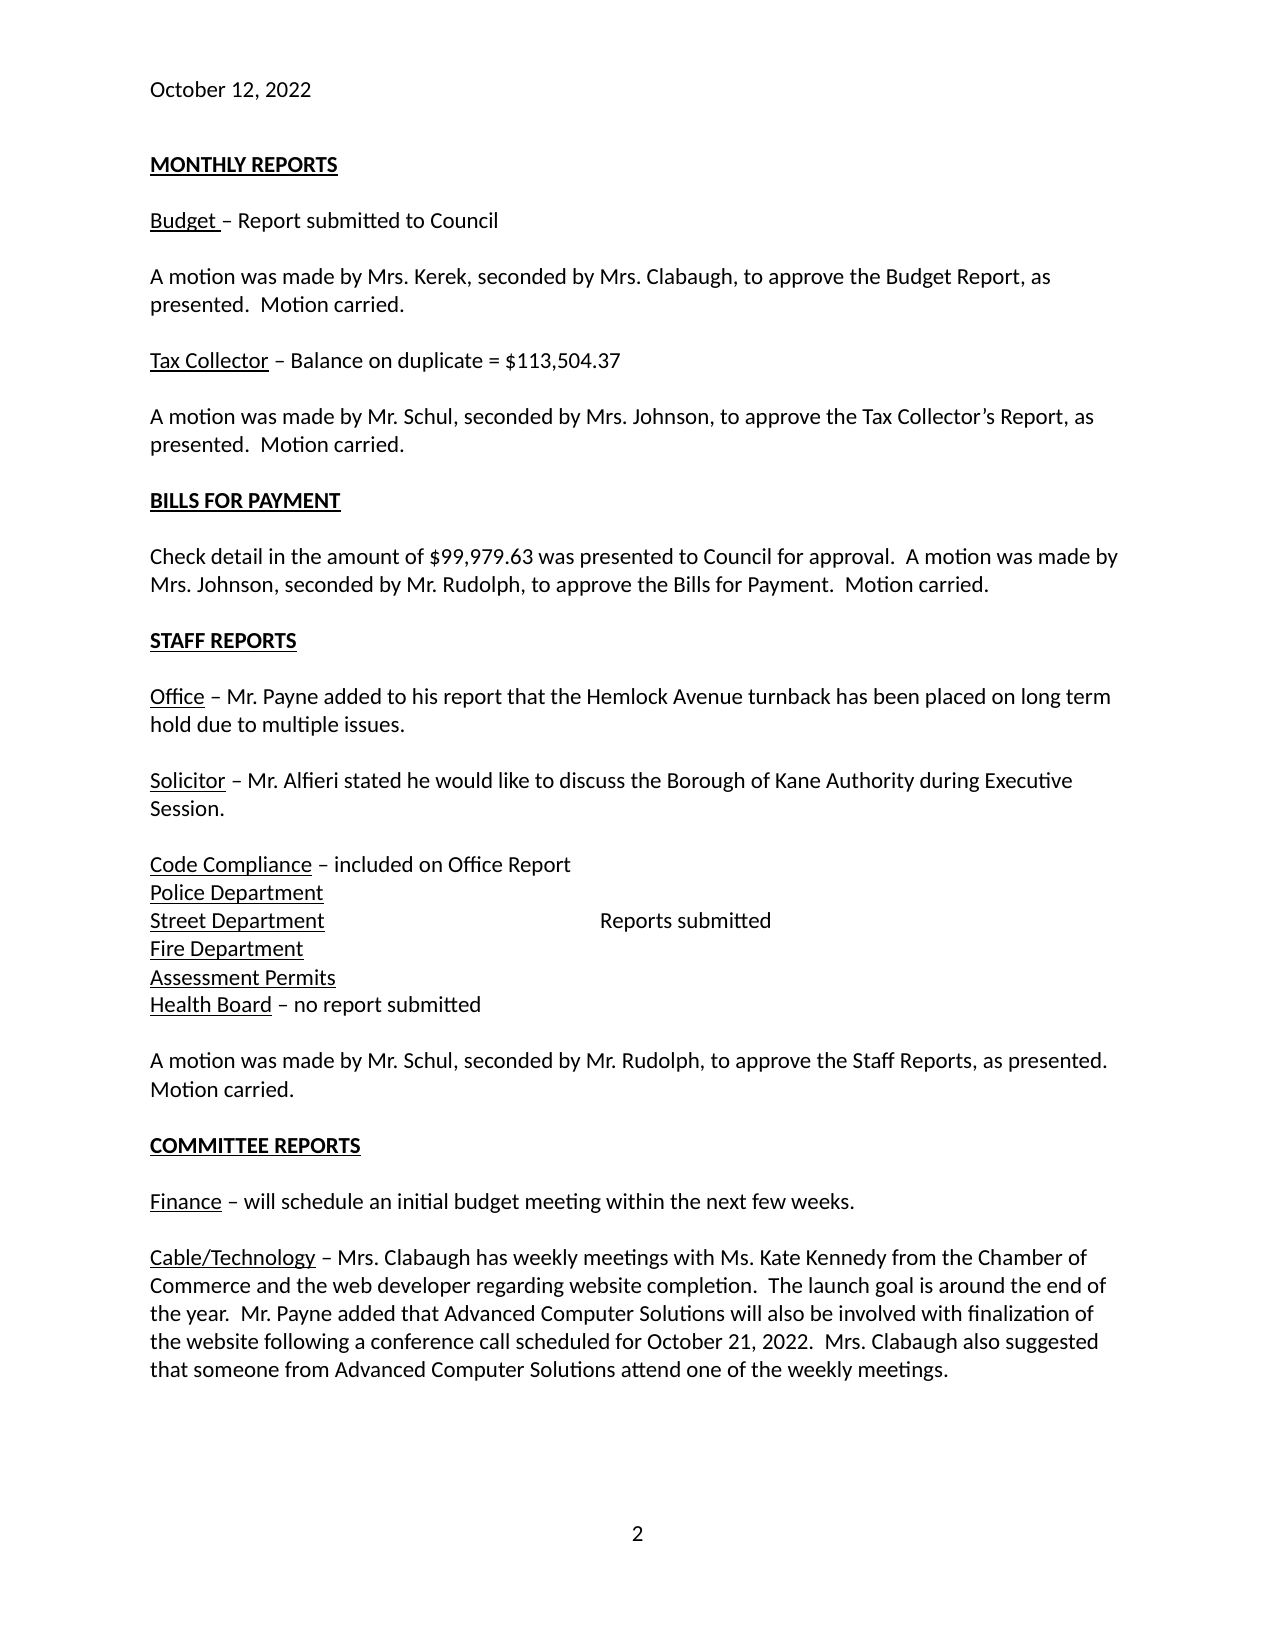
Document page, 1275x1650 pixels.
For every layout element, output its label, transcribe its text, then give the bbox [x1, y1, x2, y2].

text Office – Mr. Payne added to his report that the Hemlock Avenue turnback has been placed on long term hold due to multiple issues. [150, 682, 1125, 738]
text Health Board – no report submitted [150, 991, 1125, 1019]
text Tax Collector – Balance on duplicate = $113,504.37 [150, 346, 1125, 374]
text A motion was made by Mr. Schul, seconded by Mrs. Johnson, to approve the Tax Collector’s Report, as presented. Motion carried. [150, 402, 1125, 458]
text Assessment Permits [150, 963, 1125, 991]
text MONTHLY REPORTS [150, 150, 1125, 178]
text Code Compliance – included on Office Report [150, 851, 1125, 878]
text COMMITTEE REPORTS [150, 1131, 1125, 1159]
text Finance – will schedule an initial budget meeting within the next few weeks. [150, 1187, 1125, 1215]
text BILLS FOR PAYMENT [150, 486, 1125, 514]
text A motion was made by Mr. Schul, seconded by Mr. Rudolph, to approve the Staff Reports, as presented. Motion carried. [150, 1047, 1125, 1103]
text STAFF REPORTS [150, 626, 1125, 654]
text Police Department [150, 878, 1125, 907]
text Fire Department [150, 934, 1125, 963]
text Solicitor – Mr. Alfieri stated he would like to discuss the Borough of Kane Authority during Executive Session. [150, 766, 1125, 822]
text Street Department Reports submitted [150, 907, 1125, 934]
text Budget – Report submitted to Council [150, 206, 1125, 234]
text A motion was made by Mrs. Kerek, seconded by Mrs. Clabaugh, to approve the Budget Report, as presented. Motion carried. [150, 262, 1125, 318]
text Check detail in the amount of $99,979.63 was presented to Council for approval. A motion was made by Mrs. Johnson, seconded by Mr. Rudolph, to approve the Bills for Payment. Motion carried. [150, 542, 1125, 598]
text Cable/Technology – Mrs. Clabaugh has weekly meetings with Ms. Kate Kennedy from the Chamber of Commerce and the web developer regarding website completion. The launch goal is around the end of the year. Mr. Payne added that Advanced Computer Solutions will also be involved with finalization of the website following a conference call scheduled for October 21, 2022. Mrs. Clabaugh also suggested that someone from Advanced Computer Solutions attend one of the weekly meetings. [150, 1243, 1125, 1383]
